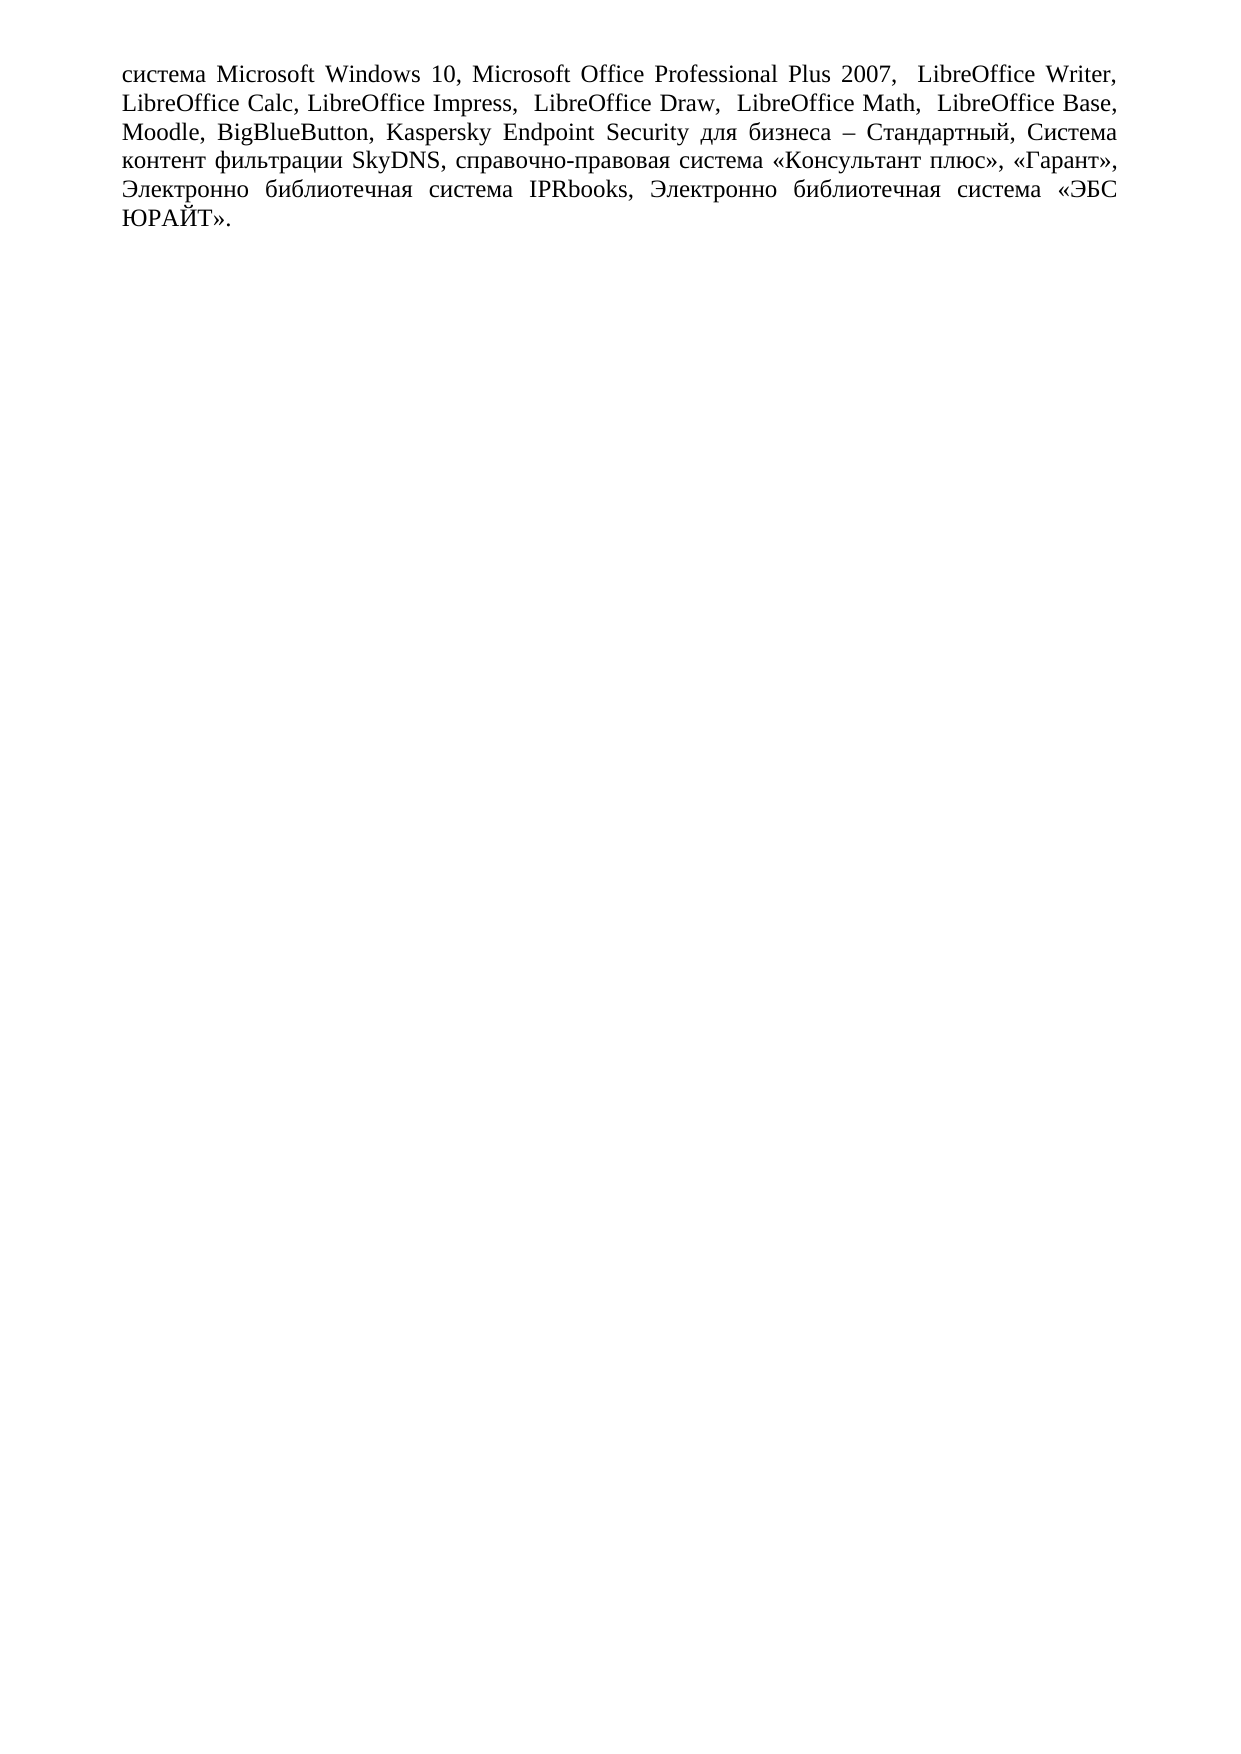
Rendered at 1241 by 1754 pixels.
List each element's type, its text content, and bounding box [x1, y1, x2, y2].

table_header система Microsoft Windows 10, Microsoft Office Professional Plus 2007, LibreOffice Writer, LibreOffice Calc, LibreOffice Impress, LibreOffice Draw, LibreOffice Math, LibreOffice Base, Moodle, BigBlueButton, Kaspersky Endpoint Security для бизнеса – Стандартный, Система контент фильтрации SkyDNS, справочно-правовая система «Консультант плюс», «Гарант», Электронно библиотечная система IPRbooks, Электронно библиотечная система «ЭБС ЮРАЙТ». [118, 59, 1122, 229]
